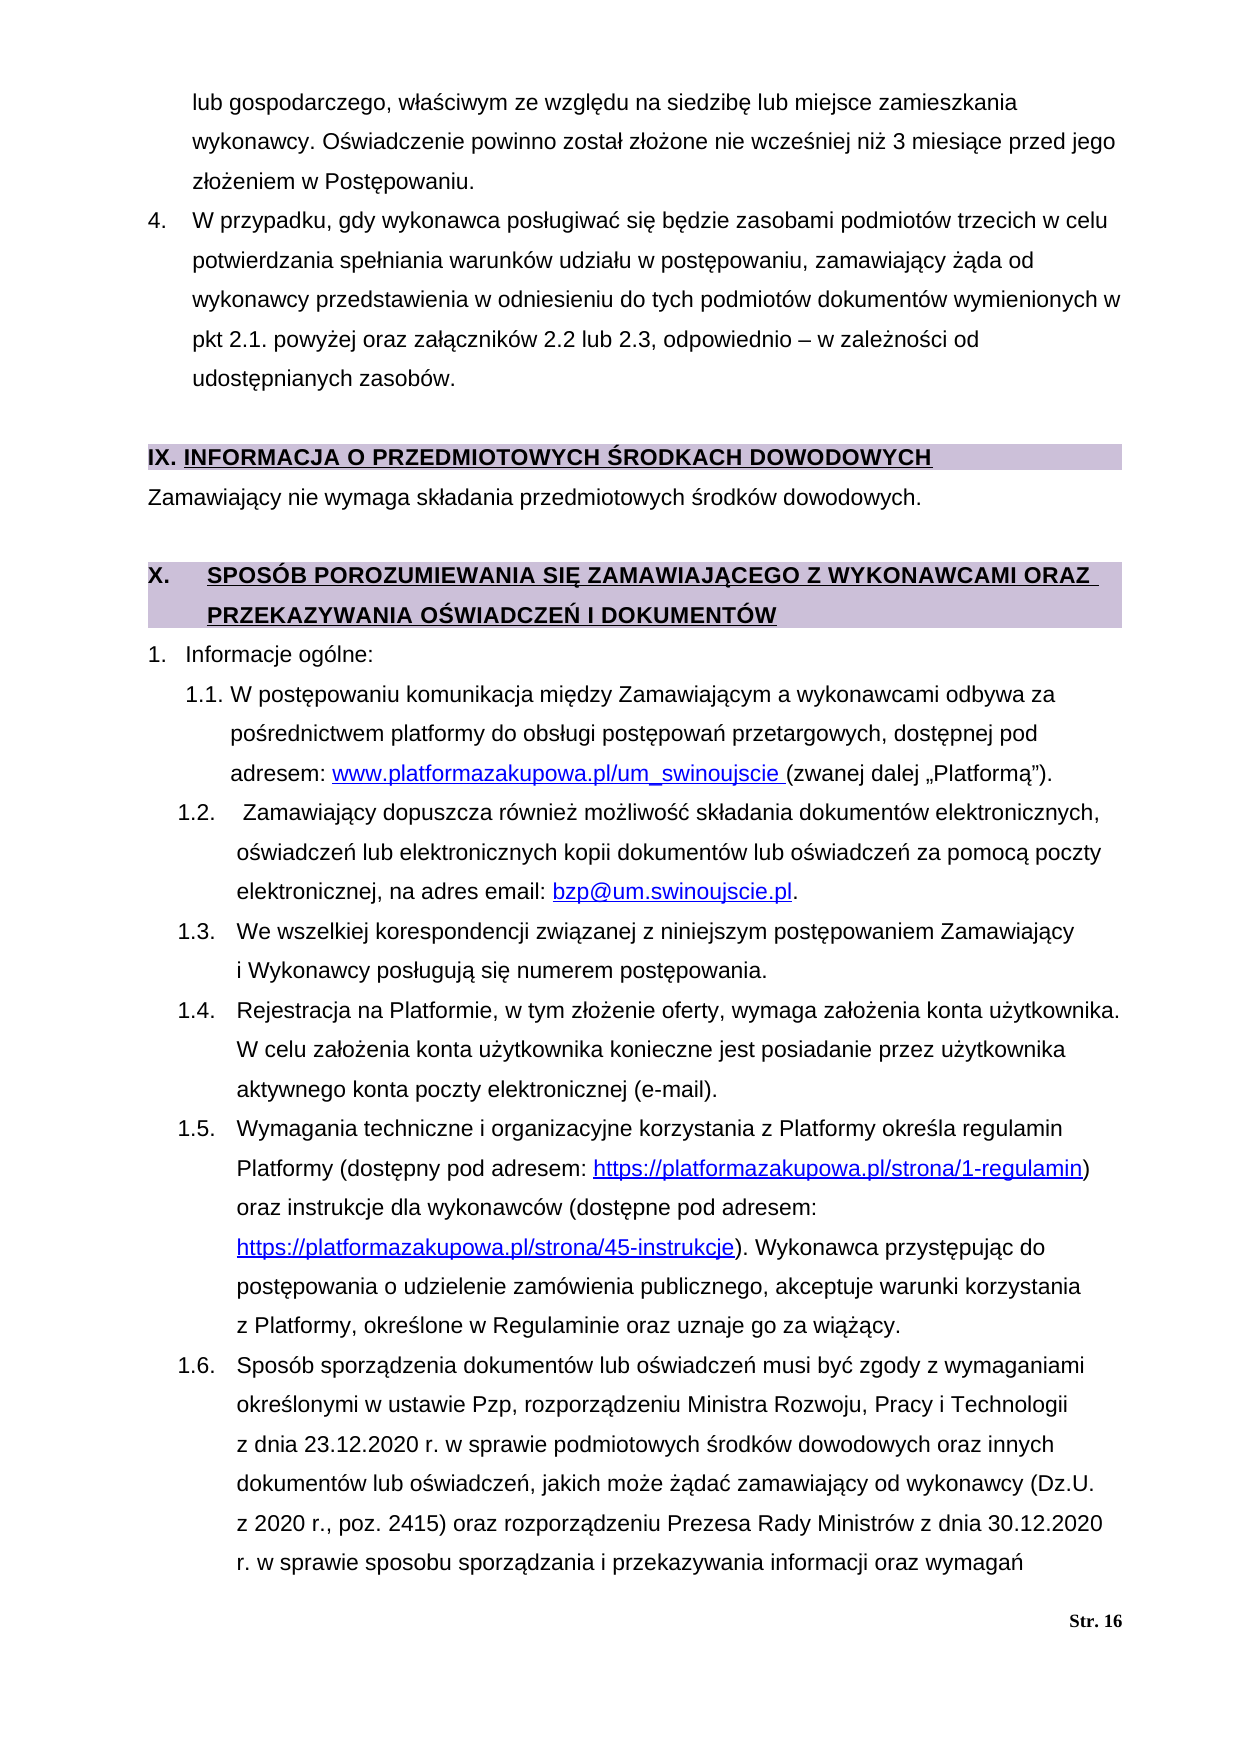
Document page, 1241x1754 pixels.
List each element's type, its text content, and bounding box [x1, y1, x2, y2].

list Informacje ogólne: [148, 641, 1122, 668]
subtitle X. SPOSÓB POROZUMIEWANIA SIĘ ZAMAWIAJĄCEGO Z WYKONAWCAMI ORAZ PRZEKAZYWANIA OŚWIADCZEŃ I DOKUMENTÓW [148, 562, 1122, 628]
list We wszelkiej korespondencji związanej z niniejszym postępowaniem Zamawiający i Wykonawcy posługują się numerem postępowania. [177, 918, 1122, 983]
subtitle IX. INFORMACJA O PRZEDMIOTOWYCH ŚRODKACH DOWODOWYCH [148, 444, 1122, 470]
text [192, 89, 1122, 194]
list Wymagania techniczne i organizacyjne korzystania z Platformy określa regulamin Platformy (dostępny pod adresem: https://platformazakupowa.pl/strona/1-regulamin) oraz instrukcje dla wykonawców (dostępne pod adresem: https://platformazakupowa.pl/strona/45-instrukcje). Wykonawca przystępując do postępowania o udzielenie zamówienia publicznego, akceptuje warunki korzystania z Platformy, określone w Regulaminie oraz uznaje go za wiążący. [177, 1115, 1122, 1339]
list Zamawiający nie wymaga składania przedmiotowych środków dowodowych. [148, 483, 1122, 510]
list Zamawiający dopuszcza również możliwość składania dokumentów elektronicznych, oświadczeń lub elektronicznych kopii dokumentów lub oświadczeń za pomocą poczty elektronicznej, na adres email: bzp@um.swinoujscie.pl. [177, 799, 1122, 904]
list W przypadku, gdy wykonawca posługiwać się będzie zasobami podmiotów trzecich w celu potwierdzania spełniania warunków udziału w postępowaniu, zamawiający żąda od wykonawcy przedstawienia w odniesieniu do tych podmiotów dokumentów wymienionych w pkt 2.1. powyżej oraz załączników 2.2 lub 2.3, odpowiednio – w zależności od udostępnianych zasobów. [148, 207, 1122, 391]
list Rejestracja na Platformie, w tym złożenie oferty, wymaga założenia konta użytkownika. W celu założenia konta użytkownika konieczne jest posiadanie przez użytkownika aktywnego konta poczty elektronicznej (e-mail). [177, 997, 1122, 1102]
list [177, 1352, 1122, 1576]
list W postępowaniu komunikacja między Zamawiającym a wykonawcami odbywa za pośrednictwem platformy do obsługi postępowań przetargowych, dostępnej pod adresem: www.platformazakupowa.pl/um_swinoujscie (zwanej dalej „Platformą”). [185, 681, 1122, 786]
